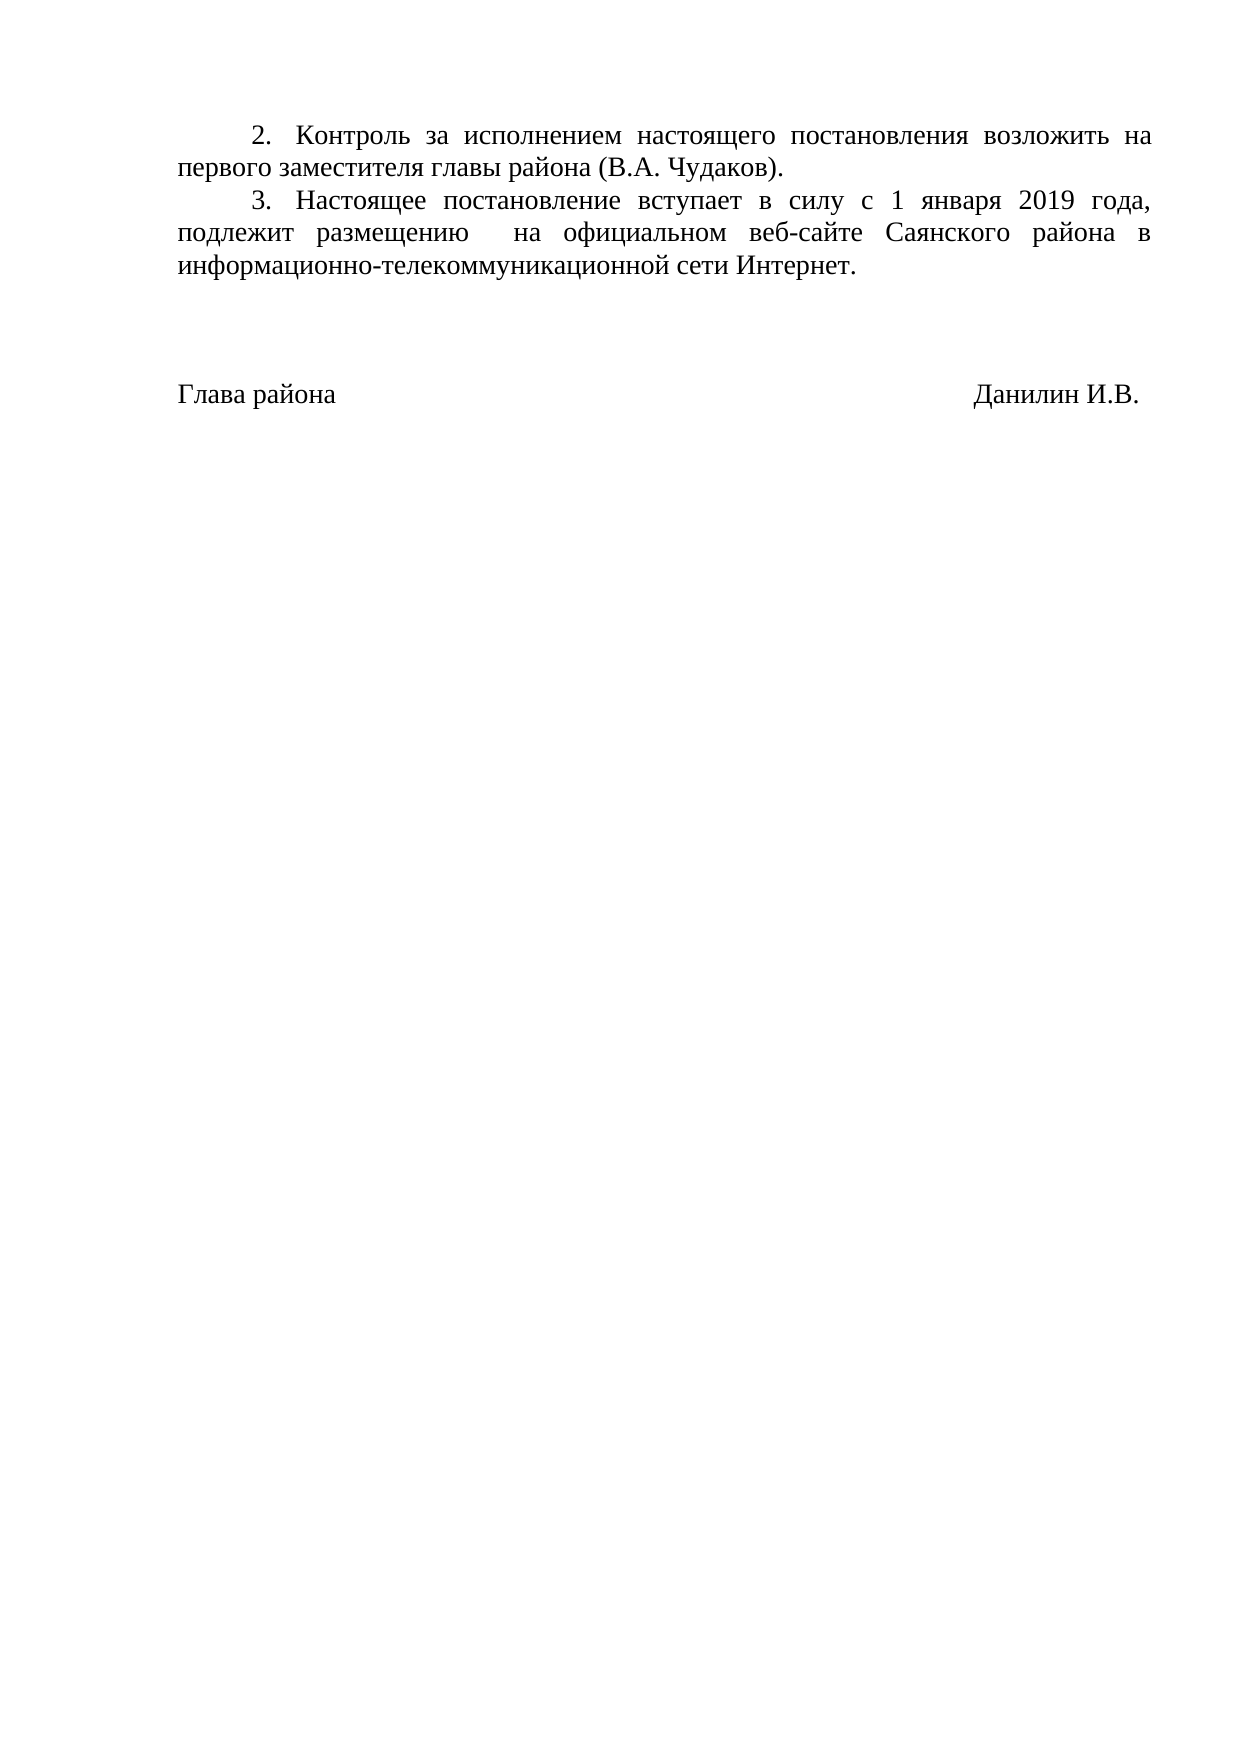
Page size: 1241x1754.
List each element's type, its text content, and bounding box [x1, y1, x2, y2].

text Глава района Данилин И.В. [177, 377, 1152, 410]
list Контроль за исполнением настоящего постановления возложить на первого заместителя главы района (В.А. Чудаков). [177, 118, 1153, 183]
list Настоящее постановление вступает в силу с 1 января 2019 года, подлежит размещению на официальном веб-сайте Саянского района в информационно-телекоммуникационной сети Интернет. [177, 183, 1153, 280]
